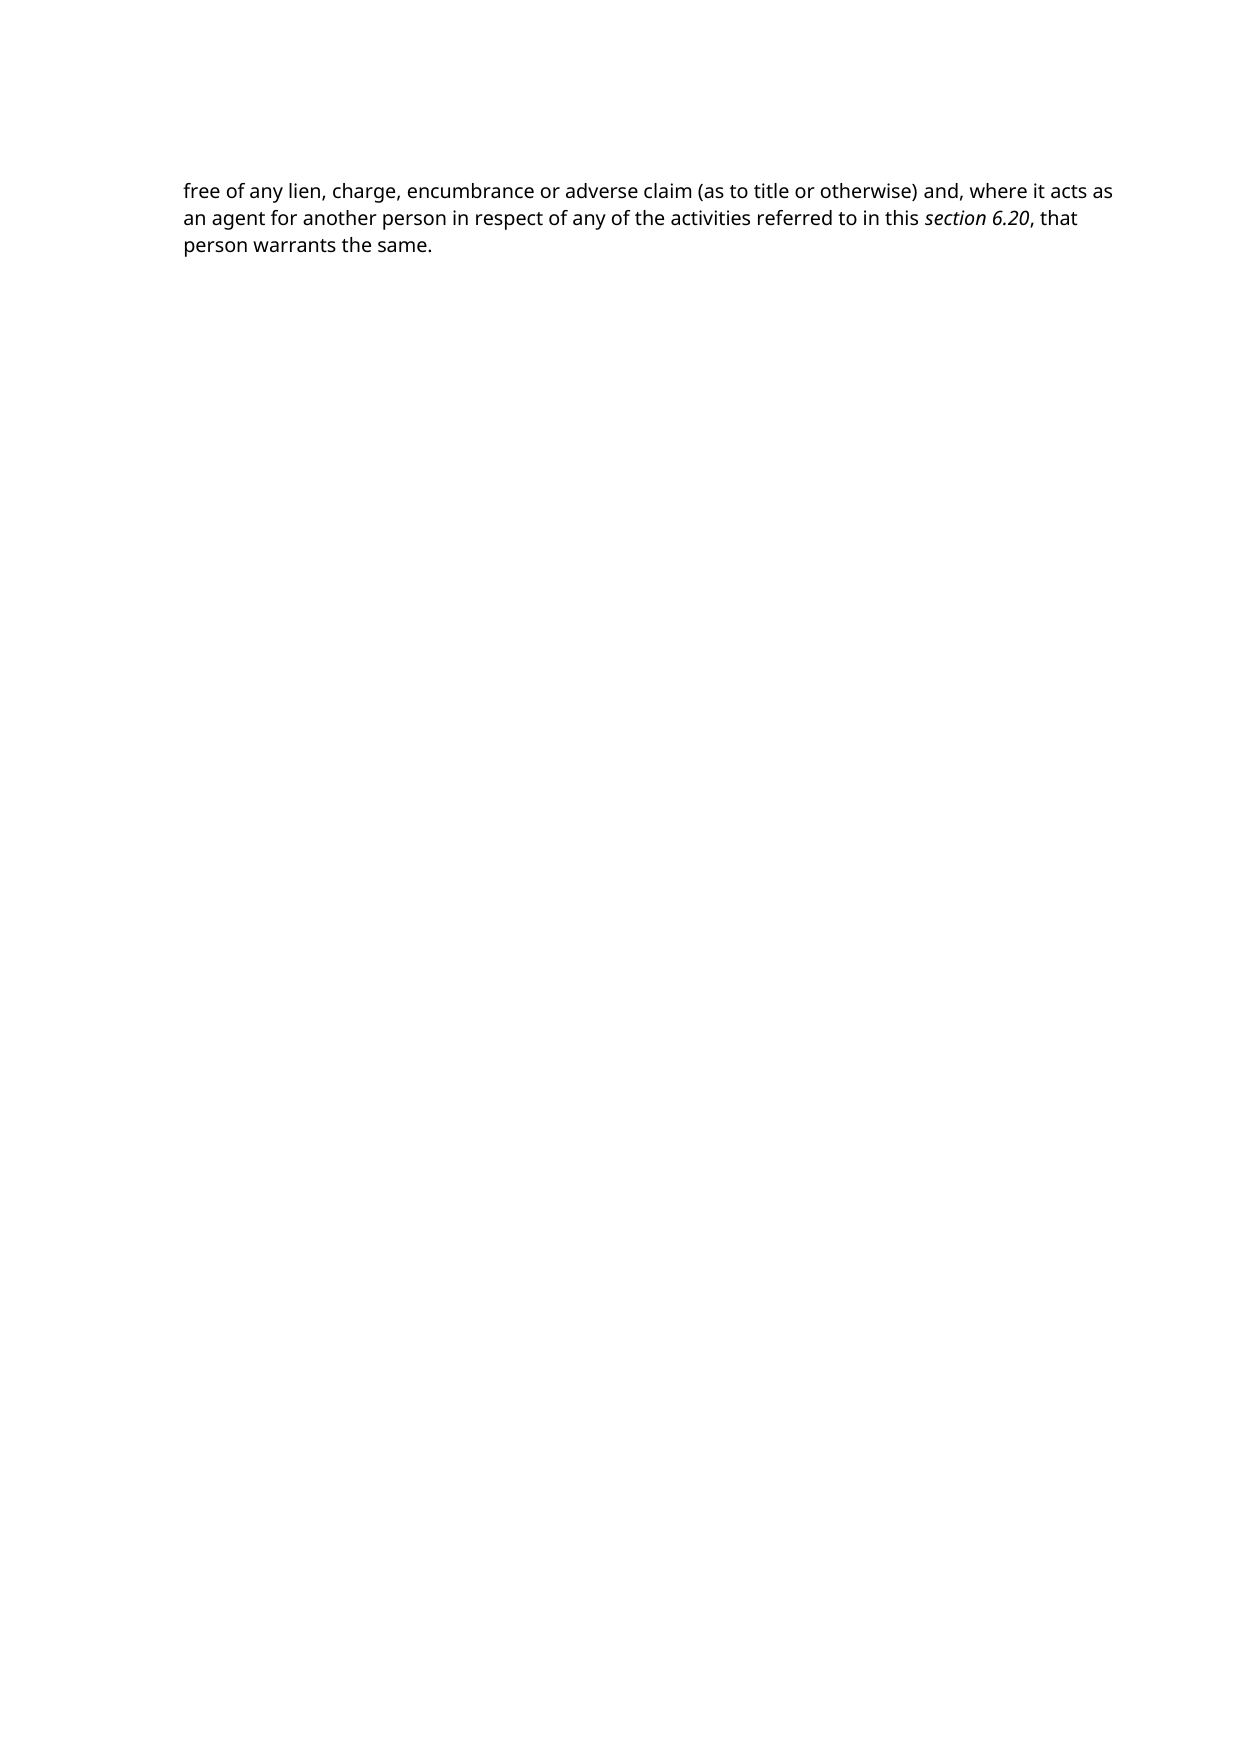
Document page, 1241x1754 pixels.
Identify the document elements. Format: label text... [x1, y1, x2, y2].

text free of any lien, charge, encumbrance or adverse claim (as to title or otherwise) and, where it acts as an agent for another person in respect of any of the activities referred to in this section 6.20, that person warrants the same. [183, 177, 1122, 258]
